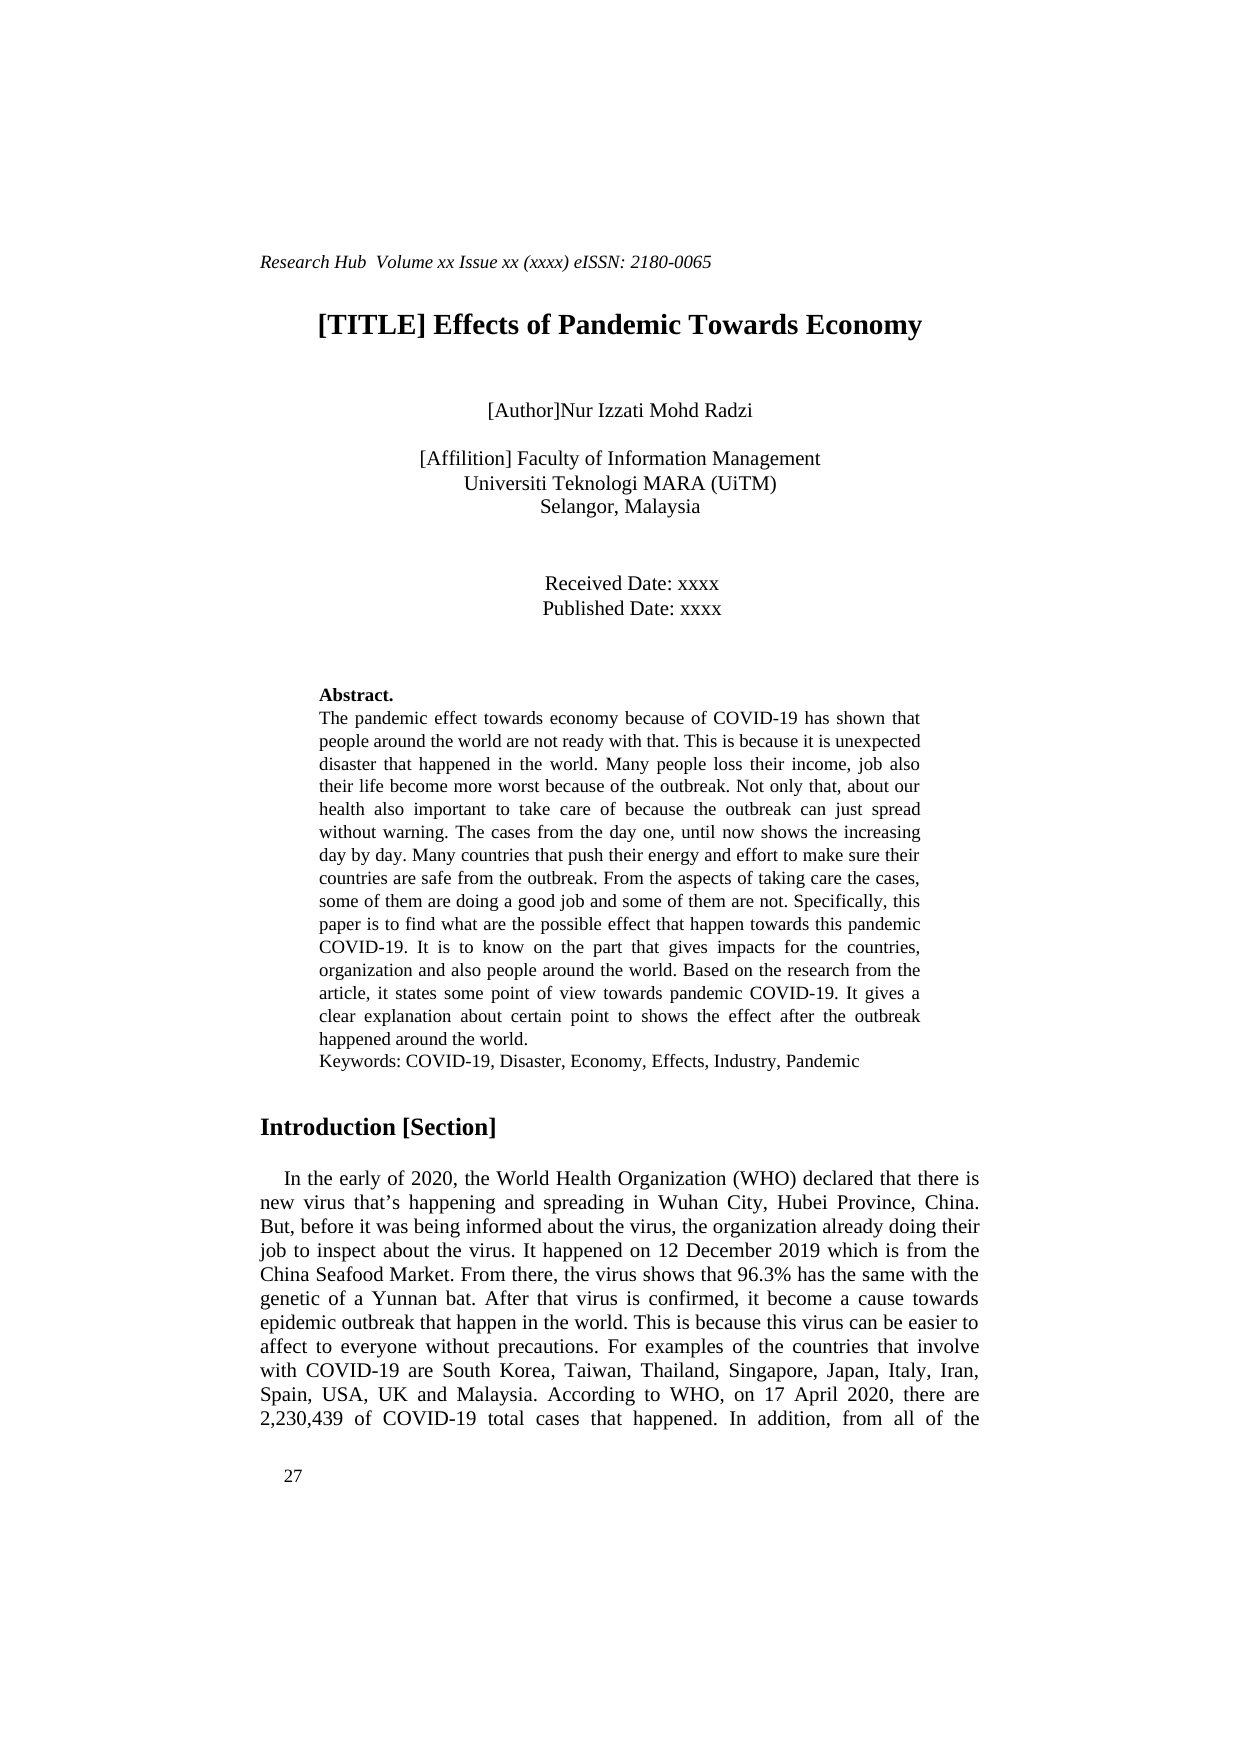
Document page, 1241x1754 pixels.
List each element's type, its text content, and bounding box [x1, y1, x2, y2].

text Keywords: COVID-19, Disaster, Economy, Effects, Industry, Pandemic [319, 1049, 921, 1072]
text The pandemic effect towards economy because of COVID-19 has shown that people around the world are not ready with that. This is because it is unexpected disaster that happened in the world. Many people loss their income, job also their life become more worst because of the outbreak. Not only that, about our health also important to take care of because the outbreak can just spread without warning. The cases from the day one, until now shows the increasing day by day. Many countries that push their energy and effort to make sure their countries are safe from the outbreak. From the aspects of taking care the cases, some of them are doing a good job and some of them are not. Specifically, this paper is to find what are the possible effect that happen towards this pandemic COVID-19. It is to know on the part that gives impacts for the countries, organization and also people around the world. Based on the research from the article, it states some point of view towards pandemic COVID-19. It gives a clear explanation about certain point to shows the effect after the outbreak happened around the world. [319, 705, 921, 1049]
text Selangor, Malaysia [260, 494, 980, 545]
text Published Date: xxxx [260, 595, 980, 620]
text [Affilition] Faculty of Information Management [260, 446, 980, 470]
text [260, 1166, 980, 1430]
text [TITLE] Effects of Pandemic Towards Economy [260, 307, 980, 341]
text Universiti Teknologi MARA (UiTM) [260, 470, 980, 494]
subtitle Introduction [Section] [260, 1109, 980, 1141]
text Abstract. [319, 682, 921, 705]
text Received Date: xxxx [260, 570, 980, 595]
text [Author]Nur Izzati Mohd Radzi [260, 398, 980, 422]
